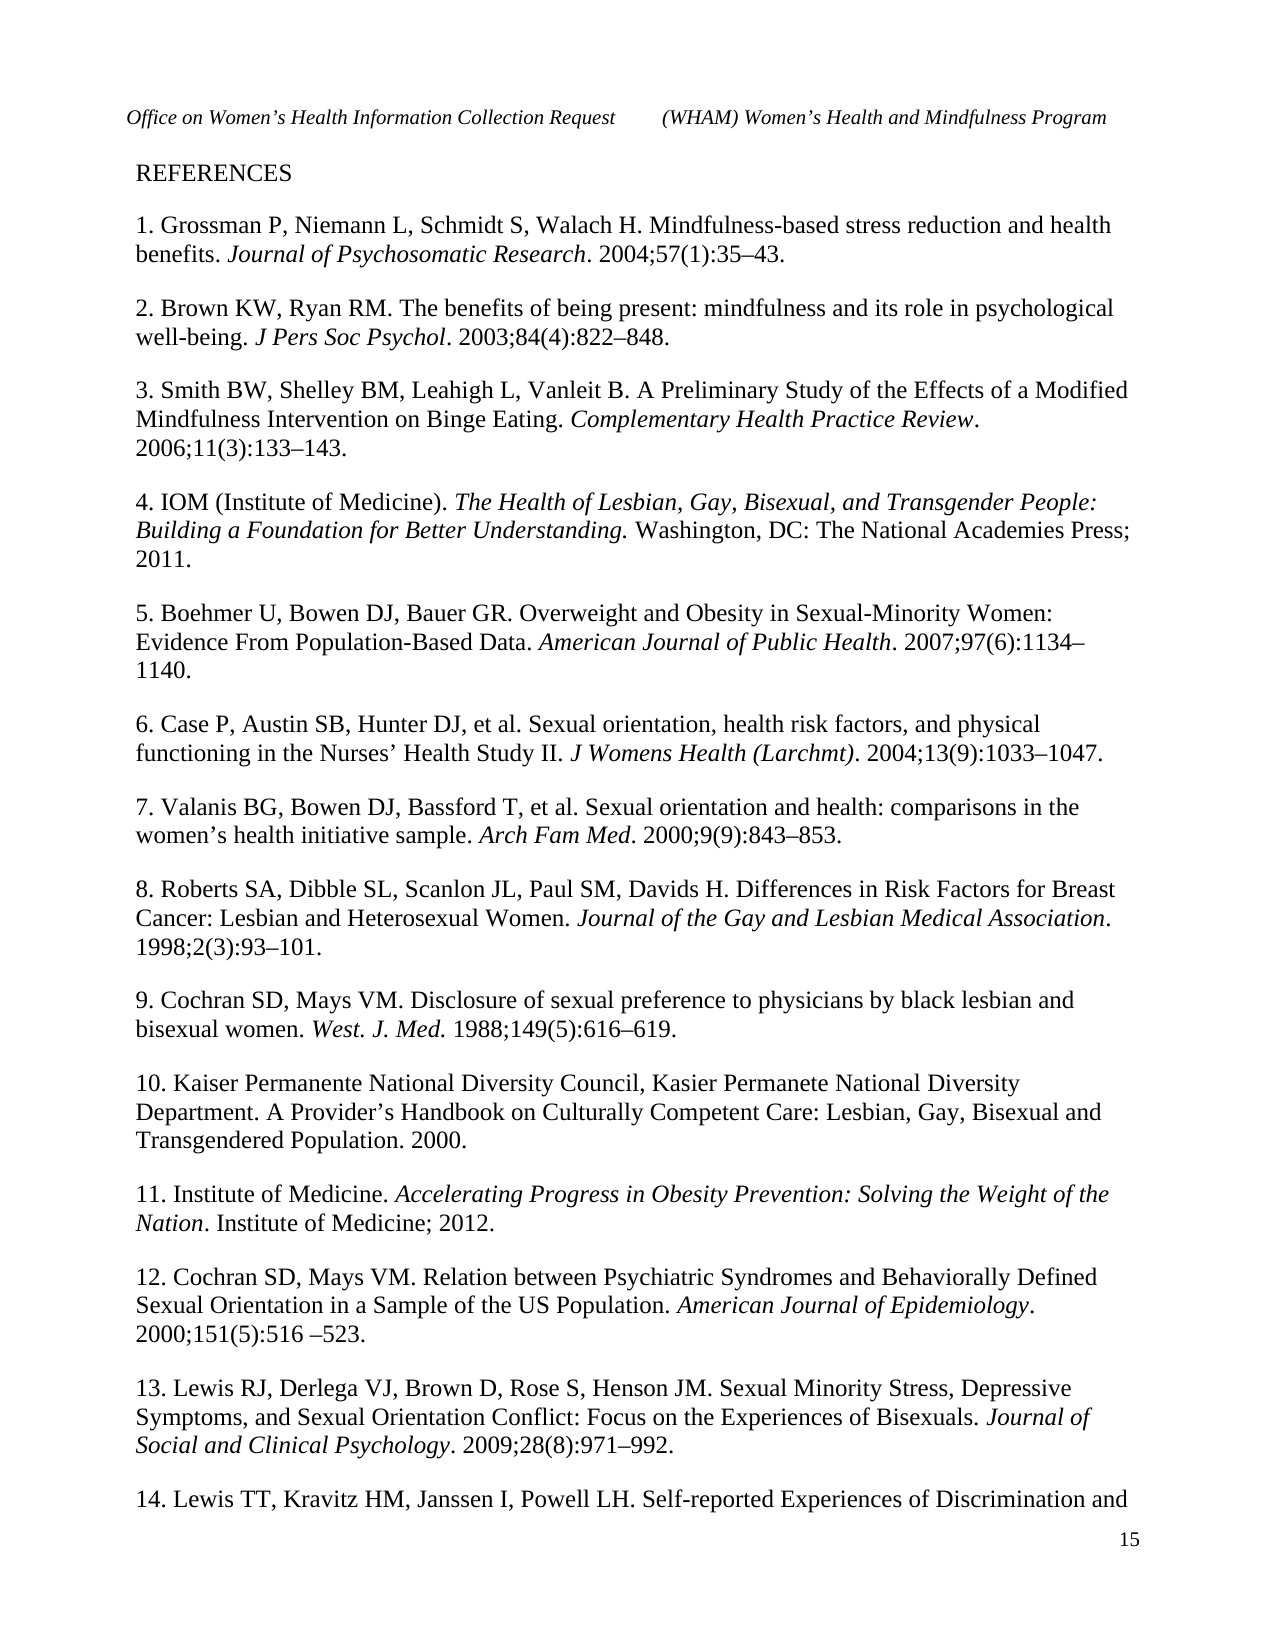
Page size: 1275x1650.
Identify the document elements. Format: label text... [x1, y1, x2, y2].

text REFERENCES [135, 158, 1139, 187]
text 1. Grossman P, Niemann L, Schmidt S, Walach H. Mindfulness-based stress reduction and health benefits. Journal of Psychosomatic Research. 2004;57(1):35–43. [135, 211, 1139, 268]
text 12. Cochran SD, Mays VM. Relation between Psychiatric Syndromes and Behaviorally Defined Sexual Orientation in a Sample of the US Population. American Journal of Epidemiology. 2000;151(5):516 –523. [135, 1262, 1139, 1348]
text 10. Kaiser Permanente National Diversity Council, Kasier Permanete National Diversity Department. A Provider’s Handbook on Culturally Competent Care: Lesbian, Gay, Bisexual and Transgendered Population. 2000. [135, 1068, 1139, 1154]
text 13. Lewis RJ, Derlega VJ, Brown D, Rose S, Henson JM. Sexual Minority Stress, Depressive Symptoms, and Sexual Orientation Conflict: Focus on the Experiences of Bisexuals. Journal of Social and Clinical Psychology. 2009;28(8):971–992. [135, 1373, 1139, 1459]
text 5. Boehmer U, Bowen DJ, Bauer GR. Overweight and Obesity in Sexual-Minority Women: Evidence From Population-Based Data. American Journal of Public Health. 2007;97(6):1134–1140. [135, 598, 1139, 684]
text 8. Roberts SA, Dibble SL, Scanlon JL, Paul SM, Davids H. Differences in Risk Factors for Breast Cancer: Lesbian and Heterosexual Women. Journal of the Gay and Lesbian Medical Association. 1998;2(3):93–101. [135, 874, 1139, 961]
text 6. Case P, Austin SB, Hunter DJ, et al. Sexual orientation, health risk factors, and physical functioning in the Nurses’ Health Study II. J Womens Health (Larchmt). 2004;13(9):1033–1047. [135, 709, 1139, 767]
text 3. Smith BW, Shelley BM, Leahigh L, Vanleit B. A Preliminary Study of the Effects of a Modified Mindfulness Intervention on Binge Eating. Complementary Health Practice Review. 2006;11(3):133–143. [135, 376, 1139, 462]
text 7. Valanis BG, Bowen DJ, Bassford T, et al. Sexual orientation and health: comparisons in the women’s health initiative sample. Arch Fam Med. 2000;9(9):843–853. [135, 792, 1139, 849]
text 9. Cochran SD, Mays VM. Disclosure of sexual preference to physicians by black lesbian and bisexual women. West. J. Med. 1988;149(5):616–619. [135, 986, 1139, 1043]
text 4. IOM (Institute of Medicine). The Health of Lesbian, Gay, Bisexual, and Transgender People: Building a Foundation for Better Understanding. Washington, DC: The National Academies Press; 2011. [135, 487, 1139, 573]
text 2. Brown KW, Ryan RM. The benefits of being present: mindfulness and its role in psychological well-being. J Pers Soc Psychol. 2003;84(4):822–848. [135, 293, 1139, 351]
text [135, 1484, 1139, 1513]
text 11. Institute of Medicine. Accelerating Progress in Obesity Prevention: Solving the Weight of the Nation. Institute of Medicine; 2012. [135, 1179, 1139, 1237]
